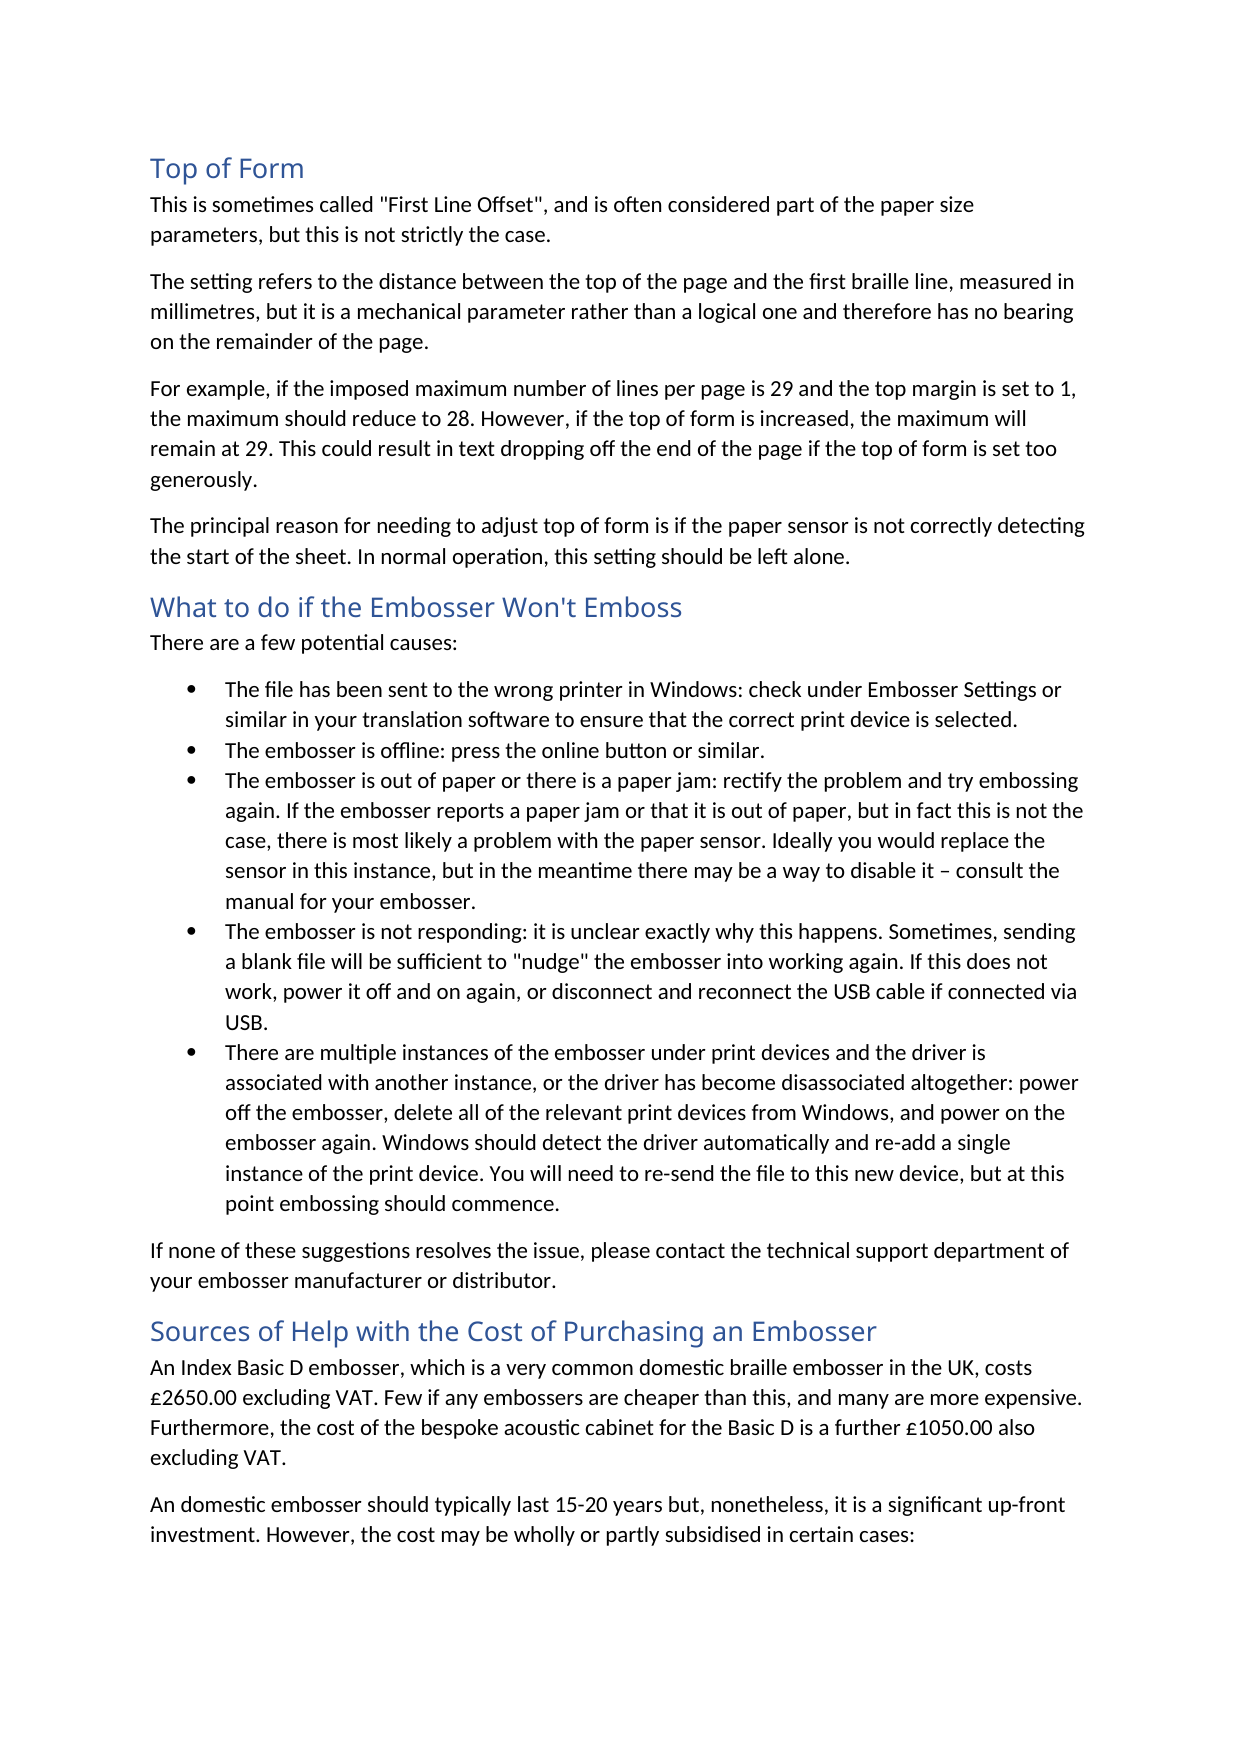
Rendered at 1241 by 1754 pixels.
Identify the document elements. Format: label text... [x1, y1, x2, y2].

list There are multiple instances of the embosser under print devices and the driver is associated with another instance, or the driver has become disassociated altogether: power off the embosser, delete all of the relevant print devices from Windows, and power on the embosser again. Windows should detect the driver automatically and re-add a single instance of the print device. You will need to re-send the file to this new device, but at this point embossing should commence. [187, 1038, 1090, 1217]
subtitle Top of Form [150, 150, 1090, 187]
text An Index Basic D embosser, which is a very common domestic braille embosser in the UK, costs £2650.00 excluding VAT. Few if any embossers are cheaper than this, and many are more expensive. Furthermore, the cost of the bespoke acoustic cabinet for the Basic D is a further £1050.00 also excluding VAT. [150, 1353, 1090, 1471]
subtitle Sources of Help with the Cost of Purchasing an Embosser [150, 1313, 1090, 1350]
text For example, if the imposed maximum number of lines per page is 29 and the top margin is set to 1, the maximum should reduce to 28. However, if the top of form is increased, the maximum will remain at 29. This could result in text dropping off the end of the page if the top of form is set too generously. [150, 374, 1090, 493]
text An domestic embosser should typically last 15-20 years but, nonetheless, it is a significant up-front investment. However, the cost may be wholly or partly subsidised in certain cases: [150, 1490, 1090, 1548]
text There are a few potential causes: [150, 628, 1090, 657]
text If none of these suggestions resolves the issue, please contact the technical support department of your embosser manufacturer or distributor. [150, 1236, 1090, 1294]
subtitle What to do if the Embosser Won't Emboss [150, 589, 1090, 626]
text The setting refers to the distance between the top of the page and the first braille line, measured in millimetres, but it is a mechanical parameter rather than a logical one and therefore has no bearing on the remainder of the page. [150, 267, 1090, 355]
text The principal reason for needing to adjust top of form is if the paper sensor is not correctly detecting the start of the sheet. In normal operation, this setting should be left alone. [150, 512, 1090, 570]
list The file has been sent to the wrong printer in Windows: check under Embosser Settings or similar in your translation software to ensure that the correct print device is selected. [187, 675, 1090, 734]
list The embosser is out of paper or there is a paper jam: rectify the problem and try embossing again. If the embosser reports a paper jam or that it is out of paper, but in fact this is not the case, there is most likely a problem with the paper sensor. Ideally you would replace the sensor in this instance, but in the meantime there may be a way to disable it – consult the manual for your embosser. [187, 766, 1090, 915]
list The embosser is offline: press the online button or similar. [187, 736, 1090, 764]
text This is sometimes called "First Line Offset", and is often considered part of the paper size parameters, but this is not strictly the case. [150, 190, 1090, 248]
list The embosser is not responding: it is unclear exactly why this happens. Sometimes, sending a blank file will be sufficient to "nudge" the embosser into working again. If this does not work, power it off and on again, or disconnect and reconnect the USB cable if connected via USB. [187, 917, 1090, 1036]
